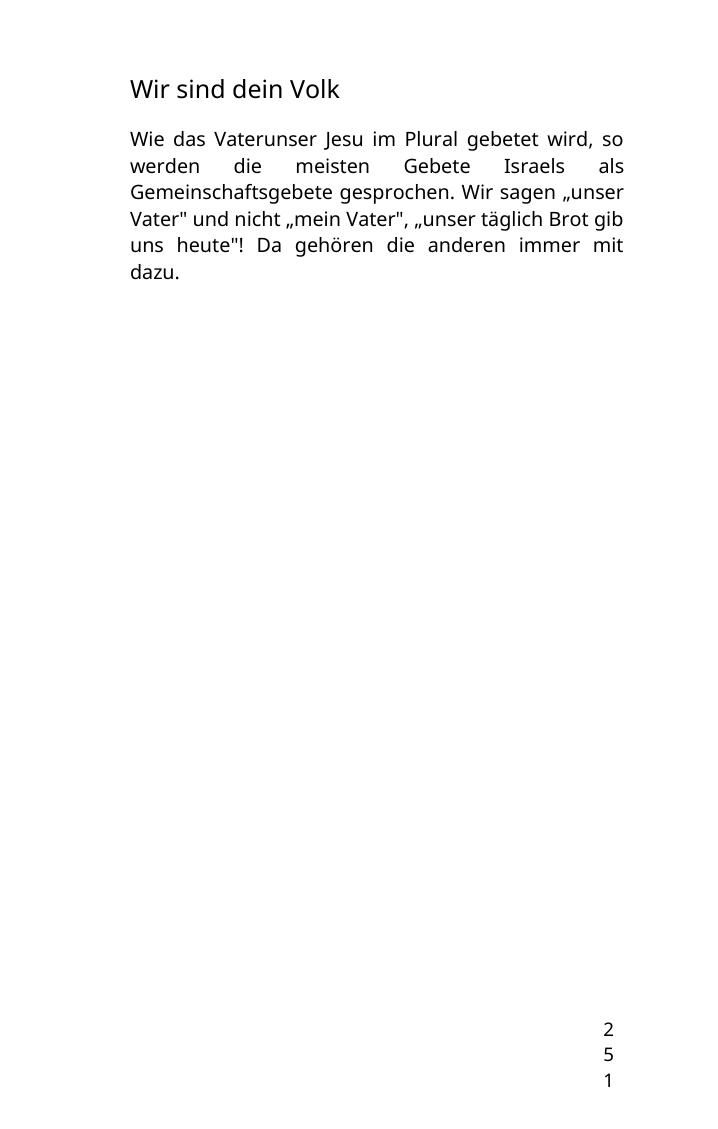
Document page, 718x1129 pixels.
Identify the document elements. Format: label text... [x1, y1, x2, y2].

text Wie das Vaterunser Jesu im Plural gebetet wird, so werden die meisten Gebete Israels als Gemeinschaftsgebete gesprochen. Wir sagen „unser Vater" und nicht „mein Vater", „unser täglich Brot gib uns heute"! Da gehören die anderen immer mit dazu. [130, 126, 624, 284]
subtitle Wir sind dein Volk [130, 78, 718, 103]
